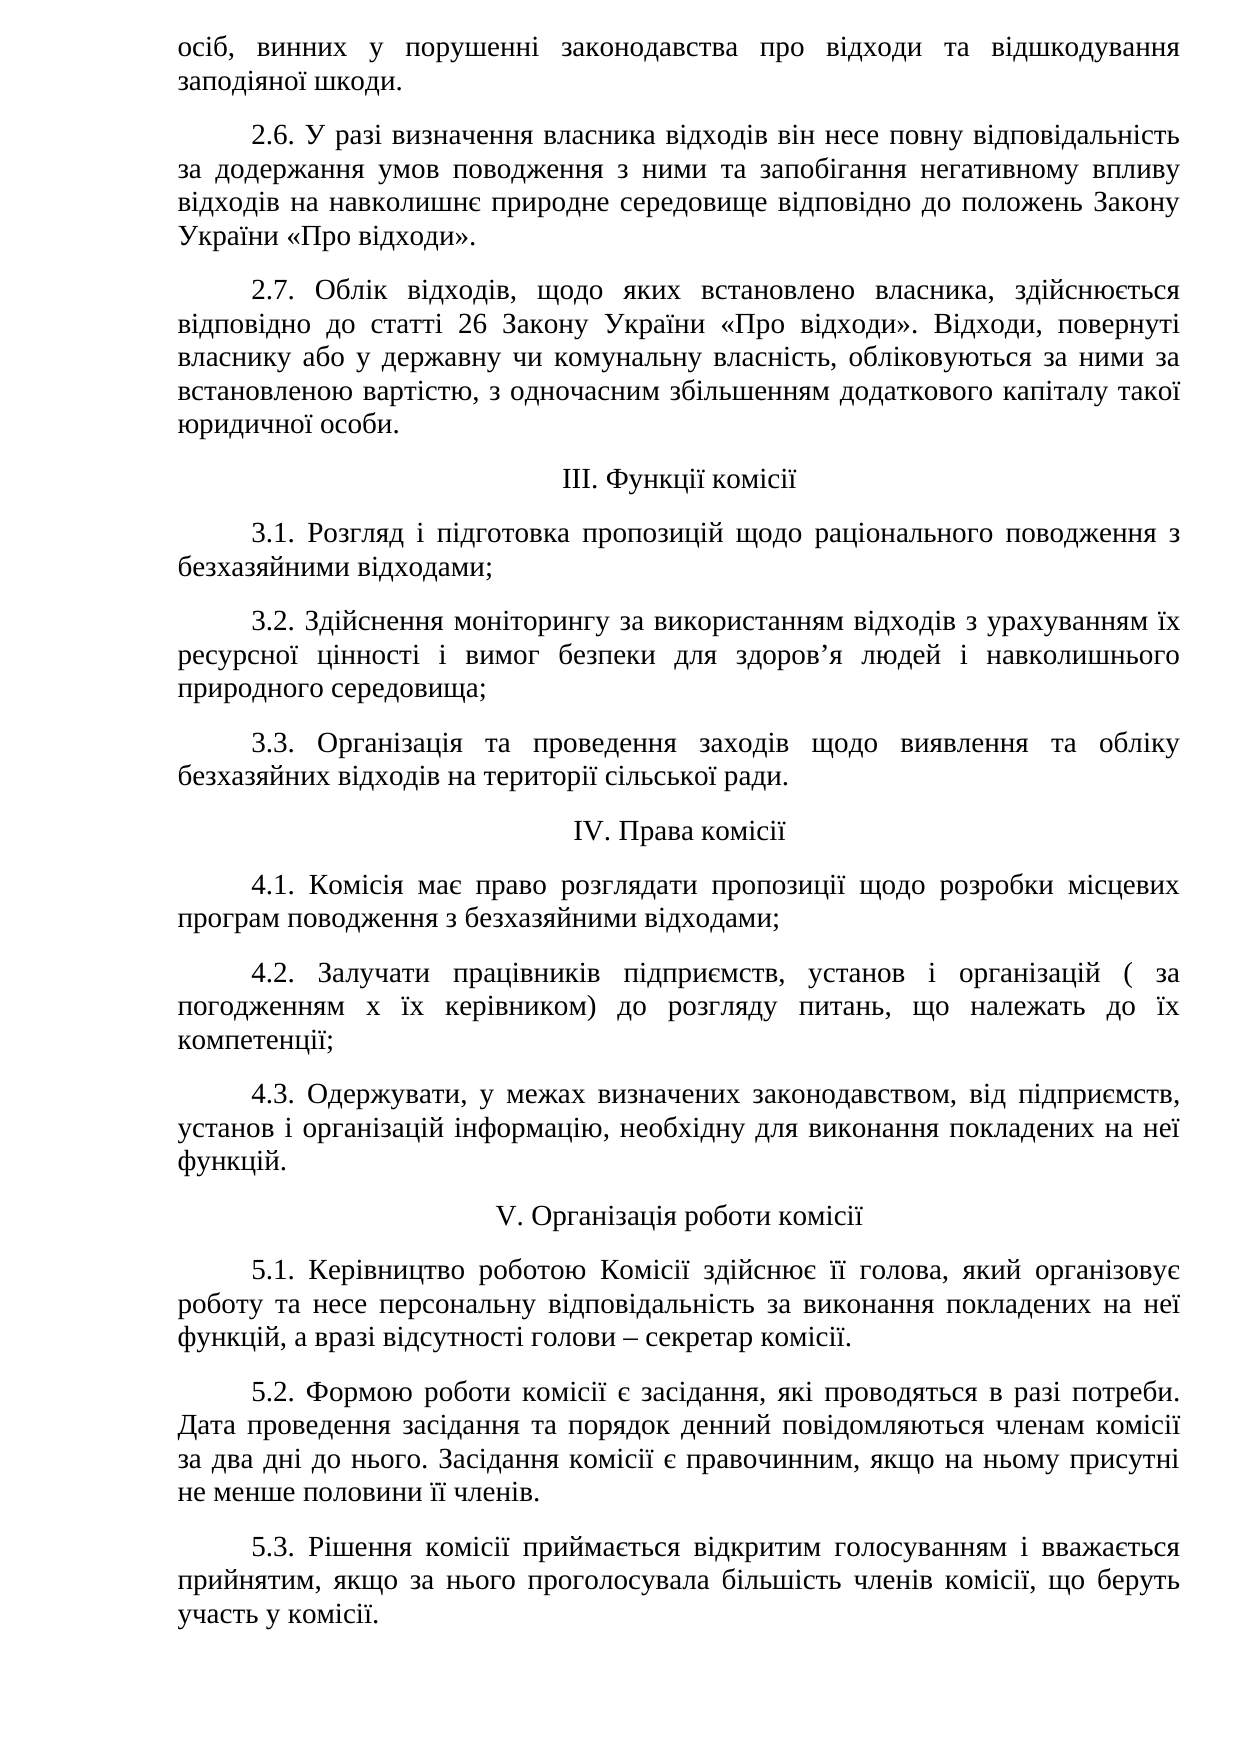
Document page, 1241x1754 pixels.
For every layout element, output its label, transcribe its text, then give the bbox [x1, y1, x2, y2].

text 2.6. У разі визначення власника відходів він несе повну відповідальність за додержання умов поводження з ними та запобігання негативному впливу відходів на навколишнє природне середовище відповідно до положень Закону України «Про відходи». [177, 117, 1181, 252]
text 2.7. Облік відходів, щодо яких встановлено власника, здійснюється відповідно до статті 26 Закону України «Про відходи». Відходи, повернуті власнику або у державну чи комунальну власність, обліковуються за ними за встановленою вартістю, з одночасним збільшенням додаткового капіталу такої юридичної особи. [177, 272, 1181, 440]
text 4.1. Комісія має право розглядати пропозиції щодо розробки місцевих програм поводження з безхазяйними відходами; [177, 867, 1181, 934]
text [177, 29, 1181, 97]
text 5.1. Керівництво роботою Комісії здійснює її голова, який організовує роботу та несе персональну відповідальність за виконання покладених на неї функцій, а вразі відсутності голови – секретар комісії. [177, 1252, 1181, 1353]
text 4.2. Залучати працівників підприємств, установ і організацій ( за погодженням х їх керівником) до розгляду питань, що належать до їх компетенції; [177, 955, 1181, 1056]
text ІV. Права комісії [177, 813, 1181, 846]
text 3.2. Здійснення моніторингу за використанням відходів з урахуванням їх ресурсної цінності і вимог безпеки для здоров’я людей і навколишнього природного середовища; [177, 603, 1181, 704]
text 3.3. Організація та проведення заходів щодо виявлення та обліку безхазяйних відходів на території сільської ради. [177, 725, 1181, 792]
text 3.1. Розгляд і підготовка пропозицій щодо раціонального поводження з безхазяйними відходами; [177, 515, 1181, 582]
text V. Організація роботи комісії [177, 1198, 1181, 1231]
text 5.2. Формою роботи комісії є засідання, які проводяться в разі потреби. Дата проведення засідання та порядок денний повідомляються членам комісії за два дні до нього. Засідання комісії є правочинним, якщо на ньому присутні не менше половини її членів. [177, 1374, 1181, 1508]
text 4.3. Одержувати, у межах визначених законодавством, від підприємств, установ і організацій інформацію, необхідну для виконання покладених на неї функцій. [177, 1076, 1181, 1177]
text ІІІ. Функції комісії [177, 461, 1181, 494]
text 5.3. Рішення комісії приймається відкритим голосуванням і вважається прийнятим, якщо за нього проголосувала більшість членів комісії, що беруть участь у комісії. [177, 1529, 1181, 1629]
